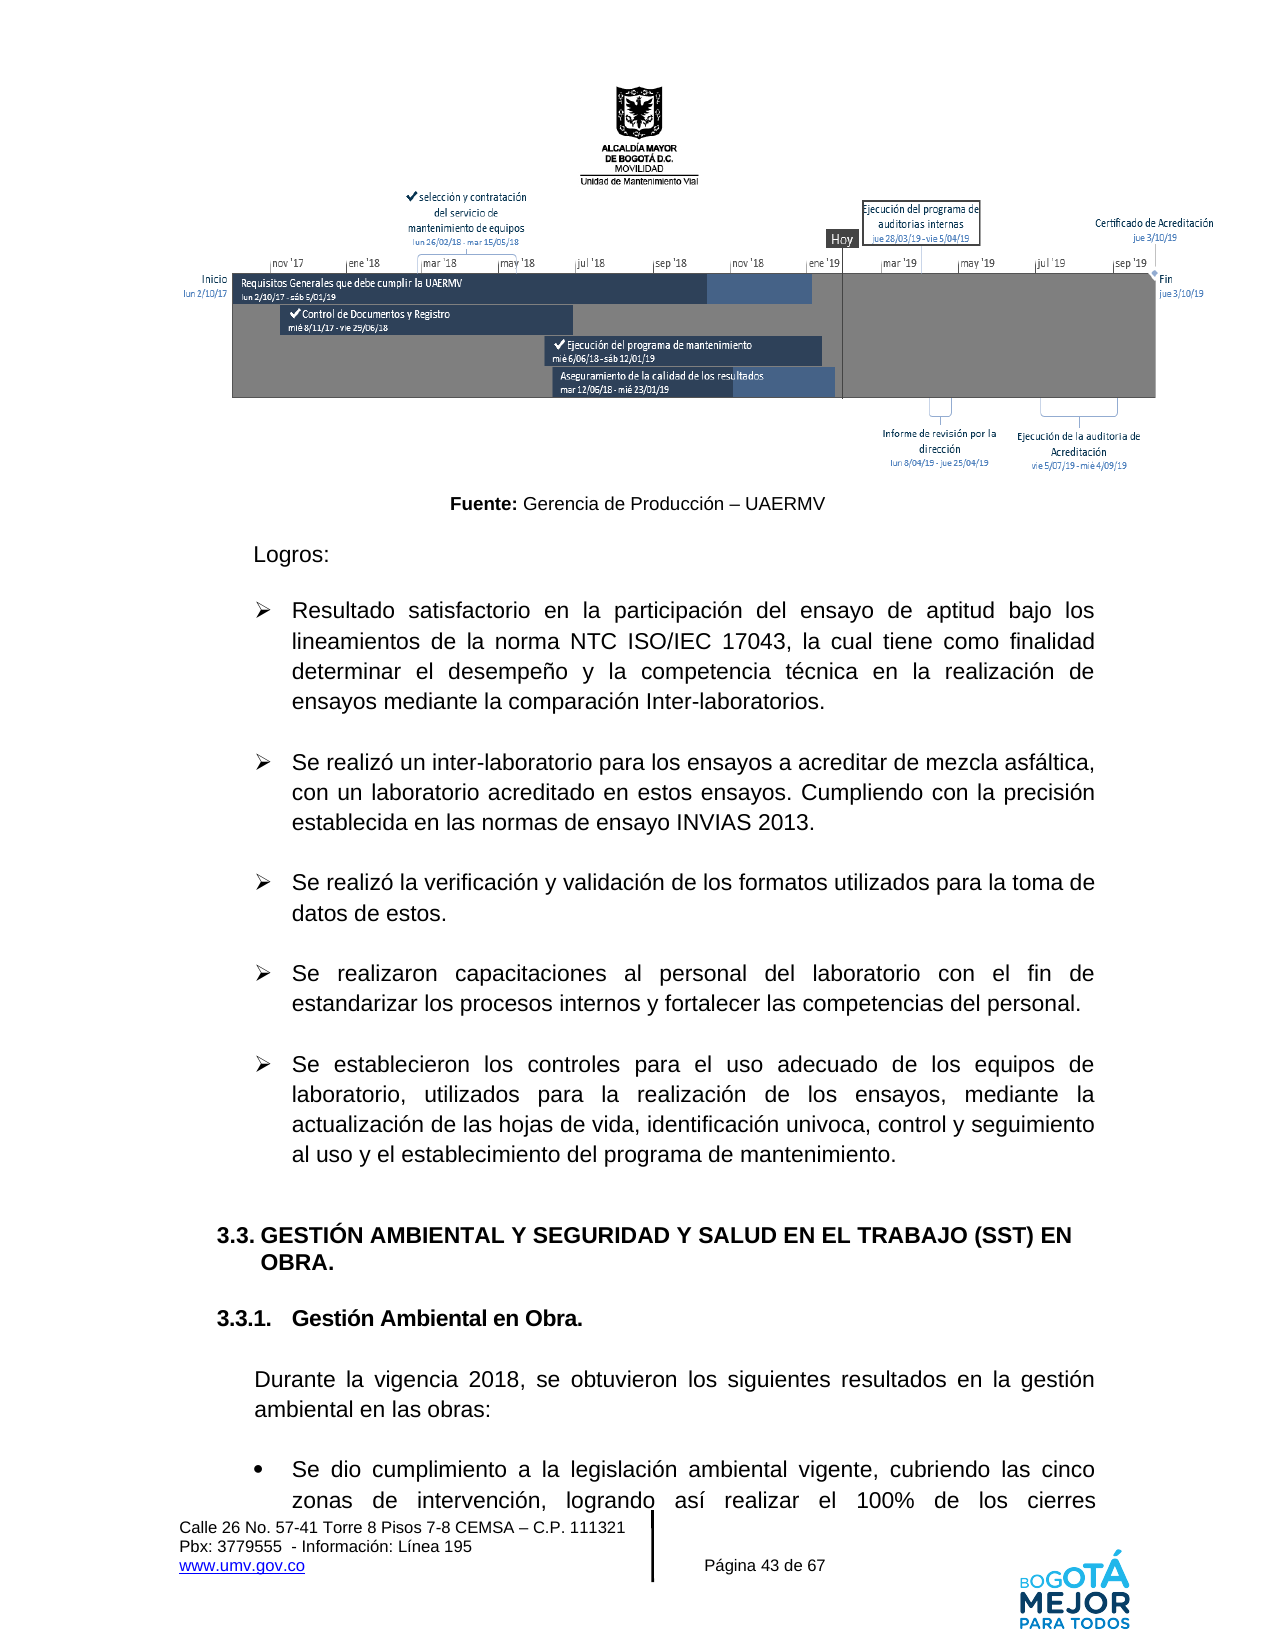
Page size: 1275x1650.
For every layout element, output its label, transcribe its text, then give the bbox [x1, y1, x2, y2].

list Durante la vigencia 2018, se obtuvieron los siguientes resultados en la gestión ambiental en las obras: [254, 1366, 1096, 1422]
text Logros: [253, 541, 1096, 567]
list Se realizaron capacitaciones al personal del laboratorio con el fin de estandarizar los procesos internos y fortalecer las competencias del personal. [254, 960, 1096, 1017]
picture [179, 75, 1223, 489]
list Resultado satisfactorio en la participación del ensayo de aptitud bajo los lineamientos de la norma NTC ISO/IEC 17043, la cual tiene como finalidad determinar el desempeño y la competencia técnica en la realización de ensayos mediante la comparación Inter-laboratorios. [254, 597, 1096, 714]
text Fuente: Gerencia de Producción – UAERMV [179, 493, 1096, 514]
picture [1014, 1535, 1149, 1640]
list Se realizó la verificación y validación de los formatos utilizados para la toma de datos de estos. [254, 869, 1096, 926]
subtitle Gestión Ambiental y Seguridad y Salud en el Trabajo (SST) en obra. [217, 1222, 1096, 1275]
list Se establecieron los controles para el uso adecuado de los equipos de laboratorio, utilizados para la realización de los ensayos, mediante la actualización de las hojas de vida, identificación univoca, control y seguimiento al uso y el establecimiento del programa de mantenimiento. [254, 1051, 1096, 1168]
list Gestión Ambiental en Obra. [217, 1305, 1096, 1332]
list Se realizó un inter-laboratorio para los ensayos a acreditar de mezcla asfáltica, con un laboratorio acreditado en estos ensayos. Cumpliendo con la precisión establecida en las normas de ensayo INVIAS 2013. [254, 748, 1096, 835]
